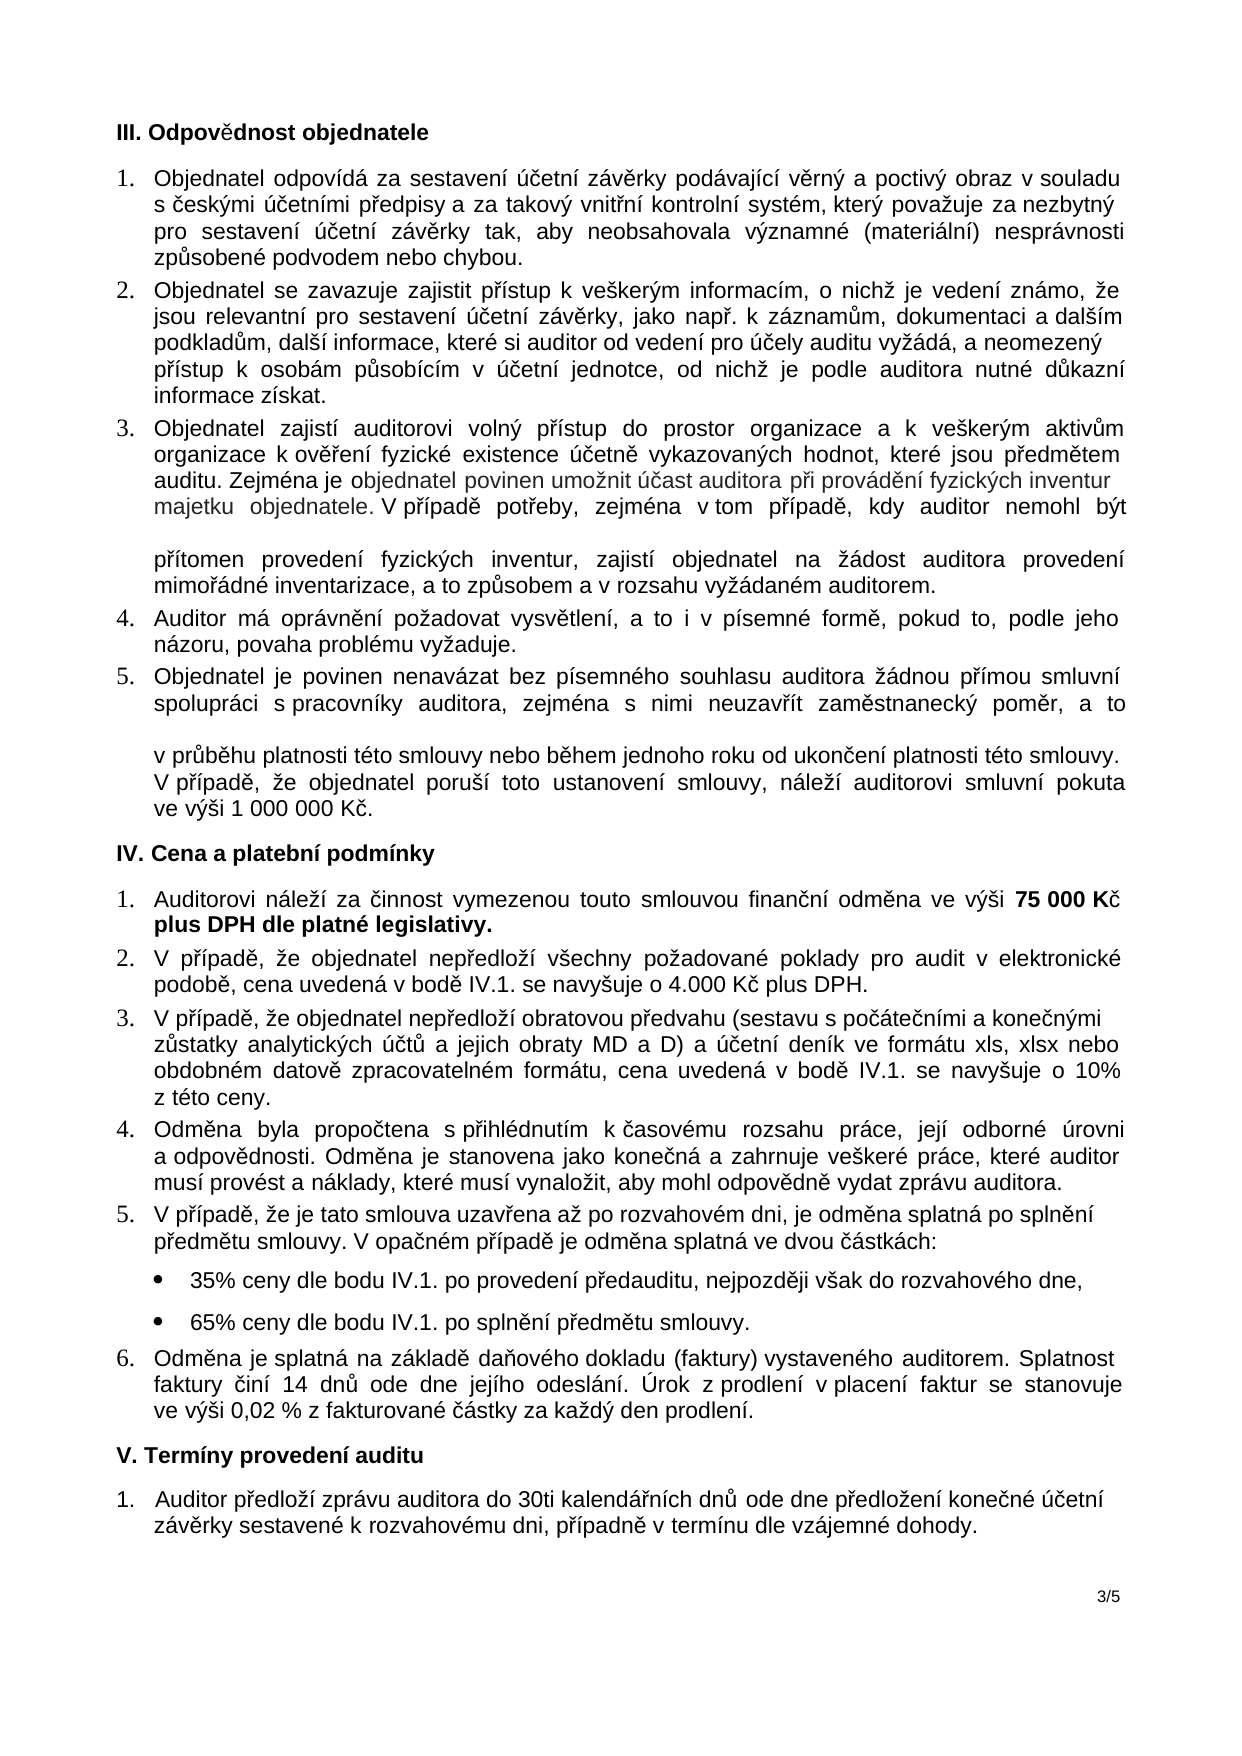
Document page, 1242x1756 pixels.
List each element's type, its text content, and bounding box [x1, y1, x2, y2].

text 3/5 [1097, 1587, 1189, 1606]
text podobě, cena uvedená v bodě IV.1. se navyšuje o 4.000 Kč plus DPH. [116, 972, 1189, 998]
text 4. Auditor má oprávnění požadovat vysvětlení, a to i v písemné formě, pokud to, podle jeho názoru, povaha problému vyžaduje. [116, 605, 1131, 657]
text · 35% ceny dle bodu IV.1. po provedení předauditu, nejpozději však do rozvahového dne, · 65% ceny dle bodu IV.1. po splnění předmětu smlouvy. [153, 1254, 1131, 1339]
text 1. Auditorovi náleží za činnost vymezenou touto smlouvou finanční odměna ve výši 75 000 Kč [116, 885, 1189, 912]
text 5. V případě, že je tato smlouva uzavřena až po rozvahovém dni, je odměna splatná po splnění předmětu smlouvy. V opačném případě je odměna splatná ve dvou částkách: [116, 1202, 1131, 1254]
text III. Odpovědnost objednatele [116, 120, 1189, 145]
text 5. Objednatel je povinen nenavázat bez písemného souhlasu auditora žádnou přímou smluvní spolupráci s pracovníky auditora, zejména s nimi neuzavřít zaměstnanecký poměr, a to v průběhu platnosti této smlouvy nebo během jednoho roku od ukončení platnosti této smlouvy. V případě, že objednatel poruší toto ustanovení smlouvy, náleží auditorovi smluvní pokuta ve výši 1 000 000 Kč. [116, 664, 1131, 822]
text zůstatky analytických účtů a jejich obraty MD a D) a účetní deník ve formátu xls, xlsx nebo obdobném datově zpracovatelném formátu, cena uvedená v bodě IV.1. se navyšuje o 10% z této ceny. [154, 1031, 1131, 1111]
text IV. Cena a platební podmínky [116, 841, 1189, 866]
text plus DPH dle platné legislativy. [116, 912, 1189, 938]
text 3. V případě, že objednatel nepředloží obratovou předvahu (sestavu s počátečními a konečnými [116, 1004, 1189, 1031]
text 1. Auditor předloží zprávu auditora do 30ti kalendářních dnů ode dne předložení konečné účetní [116, 1487, 1189, 1513]
text závěrky sestavené k rozvahovému dni, případně v termínu dle vzájemné dohody. [116, 1513, 1189, 1538]
text 2. Objednatel se zavazuje zajistit přístup k veškerým informacím, o nichž je vedení známo, že jsou relevantní pro sestavení účetní závěrky, jako např. k záznamům, dokumentaci a dalším podkladům, další informace, které si auditor od vedení pro účely auditu vyžádá, a neomezený přístup k osobám působícím v účetní jednotce, od nichž je podle auditora nutné důkazní informace získat. [116, 277, 1131, 409]
text 2. V případě, že objednatel nepředloží všechny požadované poklady pro audit v elektronické [116, 944, 1189, 972]
text 6. Odměna je splatná na základě daňového dokladu (faktury) vystaveného auditorem. Splatnost faktury činí 14 dnů ode dne jejího odeslání. Úrok z prodlení v placení faktur se stanovuje ve výši 0,02 % z fakturované částky za každý den prodlení. [116, 1345, 1131, 1424]
text 4. Odměna byla propočtena s přihlédnutím k časovému rozsahu práce, její odborné úrovni a odpovědnosti. Odměna je stanovena jako konečná a zahrnuje veškeré práce, které auditor musí provést a náklady, které musí vynaložit, aby mohl odpovědně vydat zprávu auditora. [116, 1117, 1131, 1196]
text 3. Objednatel zajistí auditorovi volný přístup do prostor organizace a k veškerým aktivům organizace k ověření fyzické existence účetně vykazovaných hodnot, které jsou předmětem auditu. Zejména je objednatel povinen umožnit účast auditora při provádění fyzických inventur majetku objednatele. V případě potřeby, zejména v tom případě, kdy auditor nemohl být přítomen provedení fyzických inventur, zajistí objednatel na žádost auditora provedení mimořádné inventarizace, a to způsobem a v rozsahu vyžádaném auditorem. [116, 415, 1131, 599]
text s českými účetními předpisy a za takový vnitřní kontrolní systém, který považuje za nezbytný pro sestavení účetní závěrky tak, aby neobsahovala významné (materiální) nesprávnosti způsobené podvodem nebo chybou. [154, 192, 1131, 271]
text 1. Objednatel odpovídá za sestavení účetní závěrky podávající věrný a poctivý obraz v souladu [116, 164, 1189, 192]
text V. Termíny provedení auditu [116, 1443, 1189, 1468]
